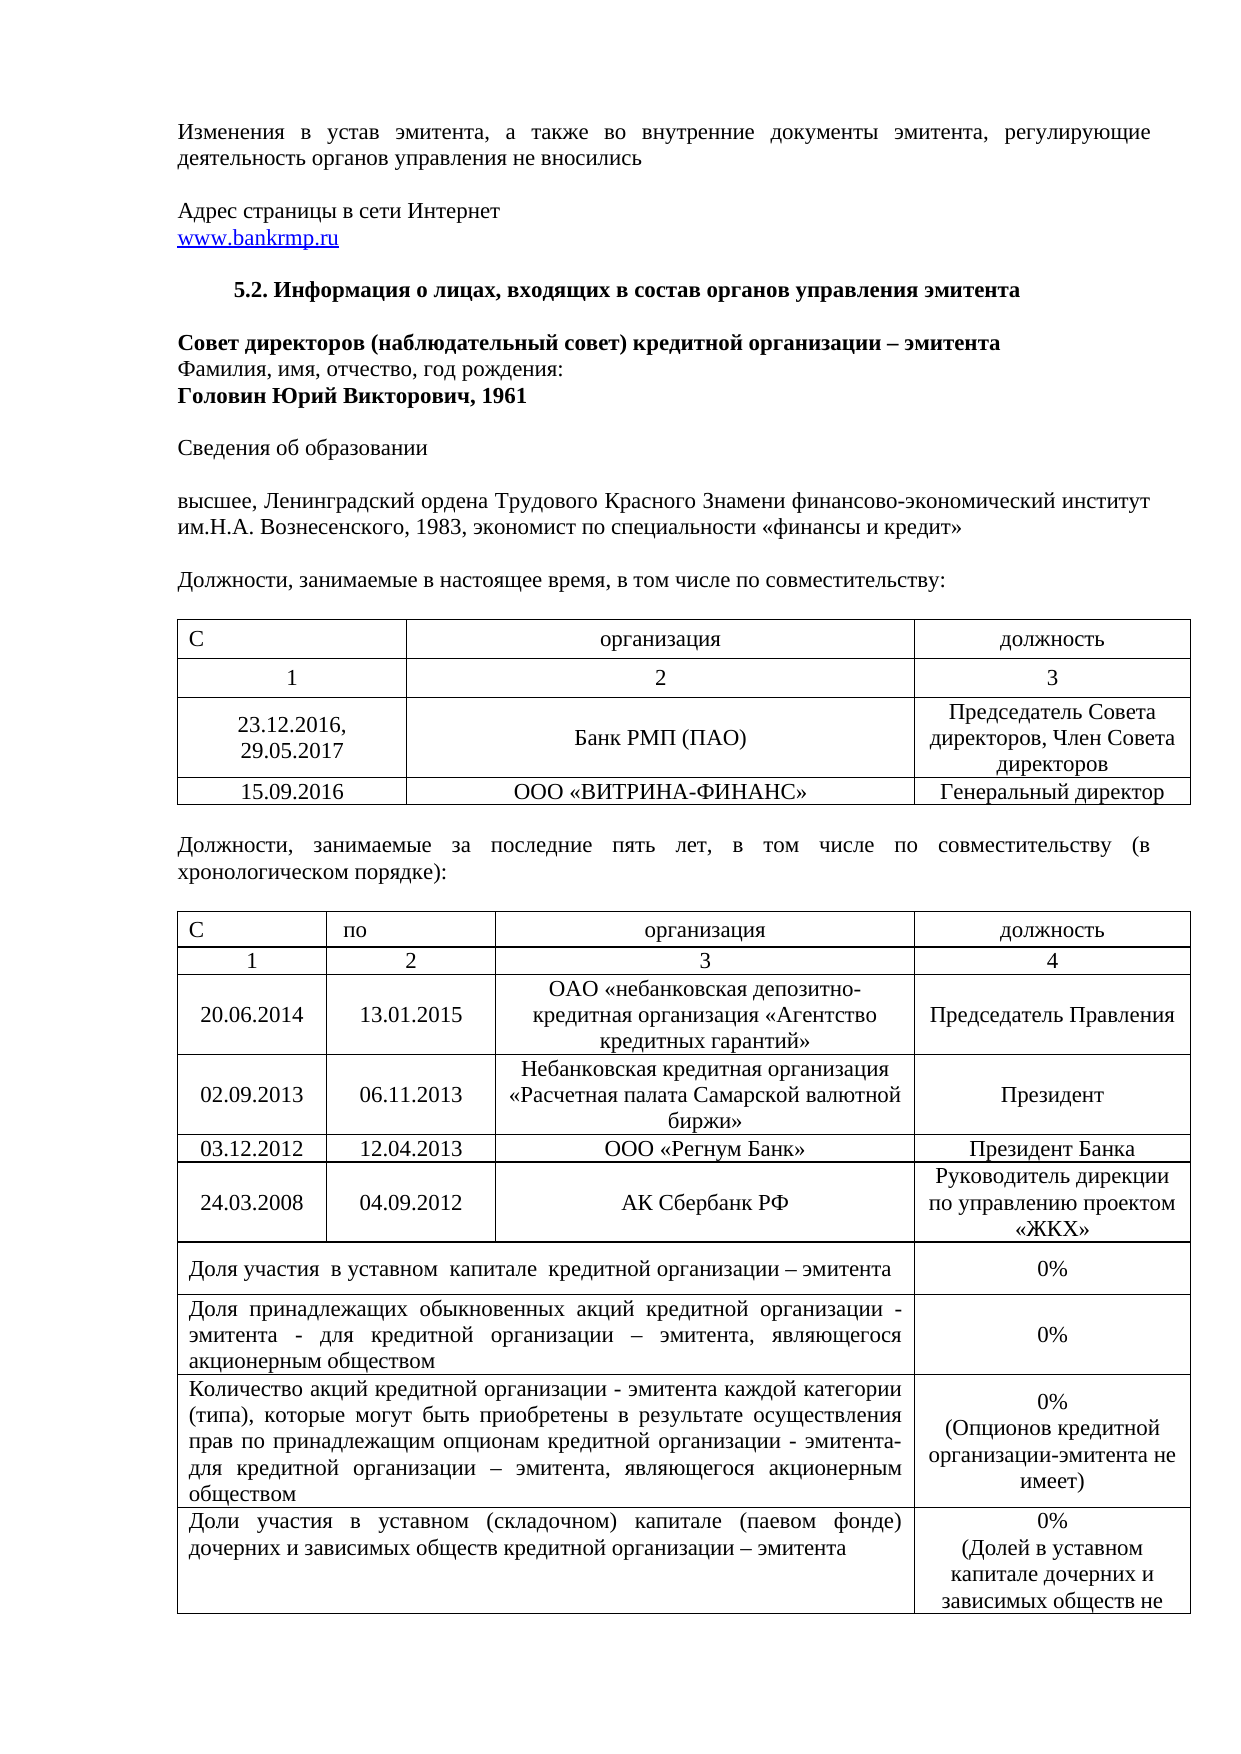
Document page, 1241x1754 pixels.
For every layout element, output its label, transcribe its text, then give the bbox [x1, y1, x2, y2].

text Адрес страницы в сети Интернет [177, 197, 1152, 223]
text Должности, занимаемые в настоящее время, в том числе по совместительству: [177, 566, 1152, 592]
table_cell ООО «Регнум Банк» [496, 1135, 914, 1161]
table_cell 23.12.2016, 29.05.2017 [178, 698, 406, 777]
table_header С [178, 620, 406, 657]
table_header по [327, 912, 495, 946]
table_cell Доля принадлежащих обыкновенных акций кредитной организации - эмитента - для кредитной организации – эмитента, являющегося акционерным обществом [178, 1295, 914, 1374]
table_cell 2 [327, 948, 495, 974]
table_cell 06.11.2013 [327, 1055, 495, 1134]
subtitle 5.2. Информация о лицах, входящих в состав органов управления эмитента [177, 276, 1152, 303]
text высшее, Ленинградский ордена Трудового Красного Знамени финансово-экономический институт им.Н.А. Вознесенского, 1983, экономист по специальности «финансы и кредит» [177, 487, 1152, 540]
text Фамилия, имя, отчество, год рождения: [177, 355, 1152, 382]
table_cell Небанковская кредитная организация «Расчетная палата Самарской валютной биржи» [496, 1055, 914, 1134]
text Головин Юрий Викторович, 1961 [177, 382, 1152, 408]
table_cell Президент [915, 1055, 1190, 1134]
table_cell Председатель Совета директоров, Член Совета директоров [915, 698, 1190, 777]
table_cell 15.09.2016 [178, 778, 406, 804]
text www.bankrmp.ru [177, 223, 1152, 250]
table_cell АК Сбербанк РФ [496, 1163, 914, 1241]
table_cell 2 [407, 659, 914, 697]
table_cell 20.06.2014 [178, 975, 326, 1054]
table_cell Генеральный директор [915, 778, 1190, 804]
table_cell 0% [915, 1295, 1190, 1374]
text Совет директоров (наблюдательный совет) кредитной организации – эмитента [177, 329, 1152, 355]
table_cell Банк РМП (ПАО) [407, 698, 914, 777]
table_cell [178, 1508, 914, 1613]
table_cell 0% (Опционов кредитной организации-эмитента не имеет) [915, 1375, 1190, 1507]
table_header должность [915, 912, 1190, 946]
table_cell 13.01.2015 [327, 975, 495, 1054]
table_cell ОАО «небанковская депозитно-кредитная организация «Агентство кредитных гарантий» [496, 975, 914, 1054]
table_cell Председатель Правления [915, 975, 1190, 1054]
table_cell 3 [915, 659, 1190, 697]
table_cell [915, 1508, 1190, 1613]
table_cell 0% [915, 1243, 1190, 1294]
text Изменения в устав эмитента, а также во внутренние документы эмитента, регулирующие деятельность органов управления не вносились [177, 118, 1152, 171]
table_cell 04.09.2012 [327, 1163, 495, 1241]
text Сведения об образовании [177, 434, 1152, 461]
table_cell Руководитель дирекции по управлению проектом «ЖКХ» [915, 1163, 1190, 1241]
table_header С [178, 912, 326, 946]
table_cell 4 [915, 948, 1190, 974]
table_cell 1 [178, 948, 326, 974]
table_cell ООО «ВИТРИНА-ФИНАНС» [407, 778, 914, 804]
table_cell 12.04.2013 [327, 1135, 495, 1161]
table_cell Президент Банка [915, 1135, 1190, 1161]
table_cell 3 [496, 948, 914, 974]
table_cell Доля участия в уставном капитале кредитной организации – эмитента [178, 1243, 914, 1294]
text Должности, занимаемые за последние пять лет, в том числе по совместительству (в хронологическом порядке): [177, 832, 1152, 884]
table_cell 1 [178, 659, 406, 697]
table_cell 24.03.2008 [178, 1163, 326, 1241]
table_cell Количество акций кредитной организации - эмитента каждой категории (типа), которые могут быть приобретены в результате осуществления прав по принадлежащим опционам кредитной организации - эмитента- для кредитной организации – эмитента, являющегося акционерным обществом [178, 1375, 914, 1507]
table_cell 03.12.2012 [178, 1135, 326, 1161]
table_header организация [496, 912, 914, 946]
table_header должность [915, 620, 1190, 657]
table_cell 02.09.2013 [178, 1055, 326, 1134]
table_header организация [407, 620, 914, 657]
